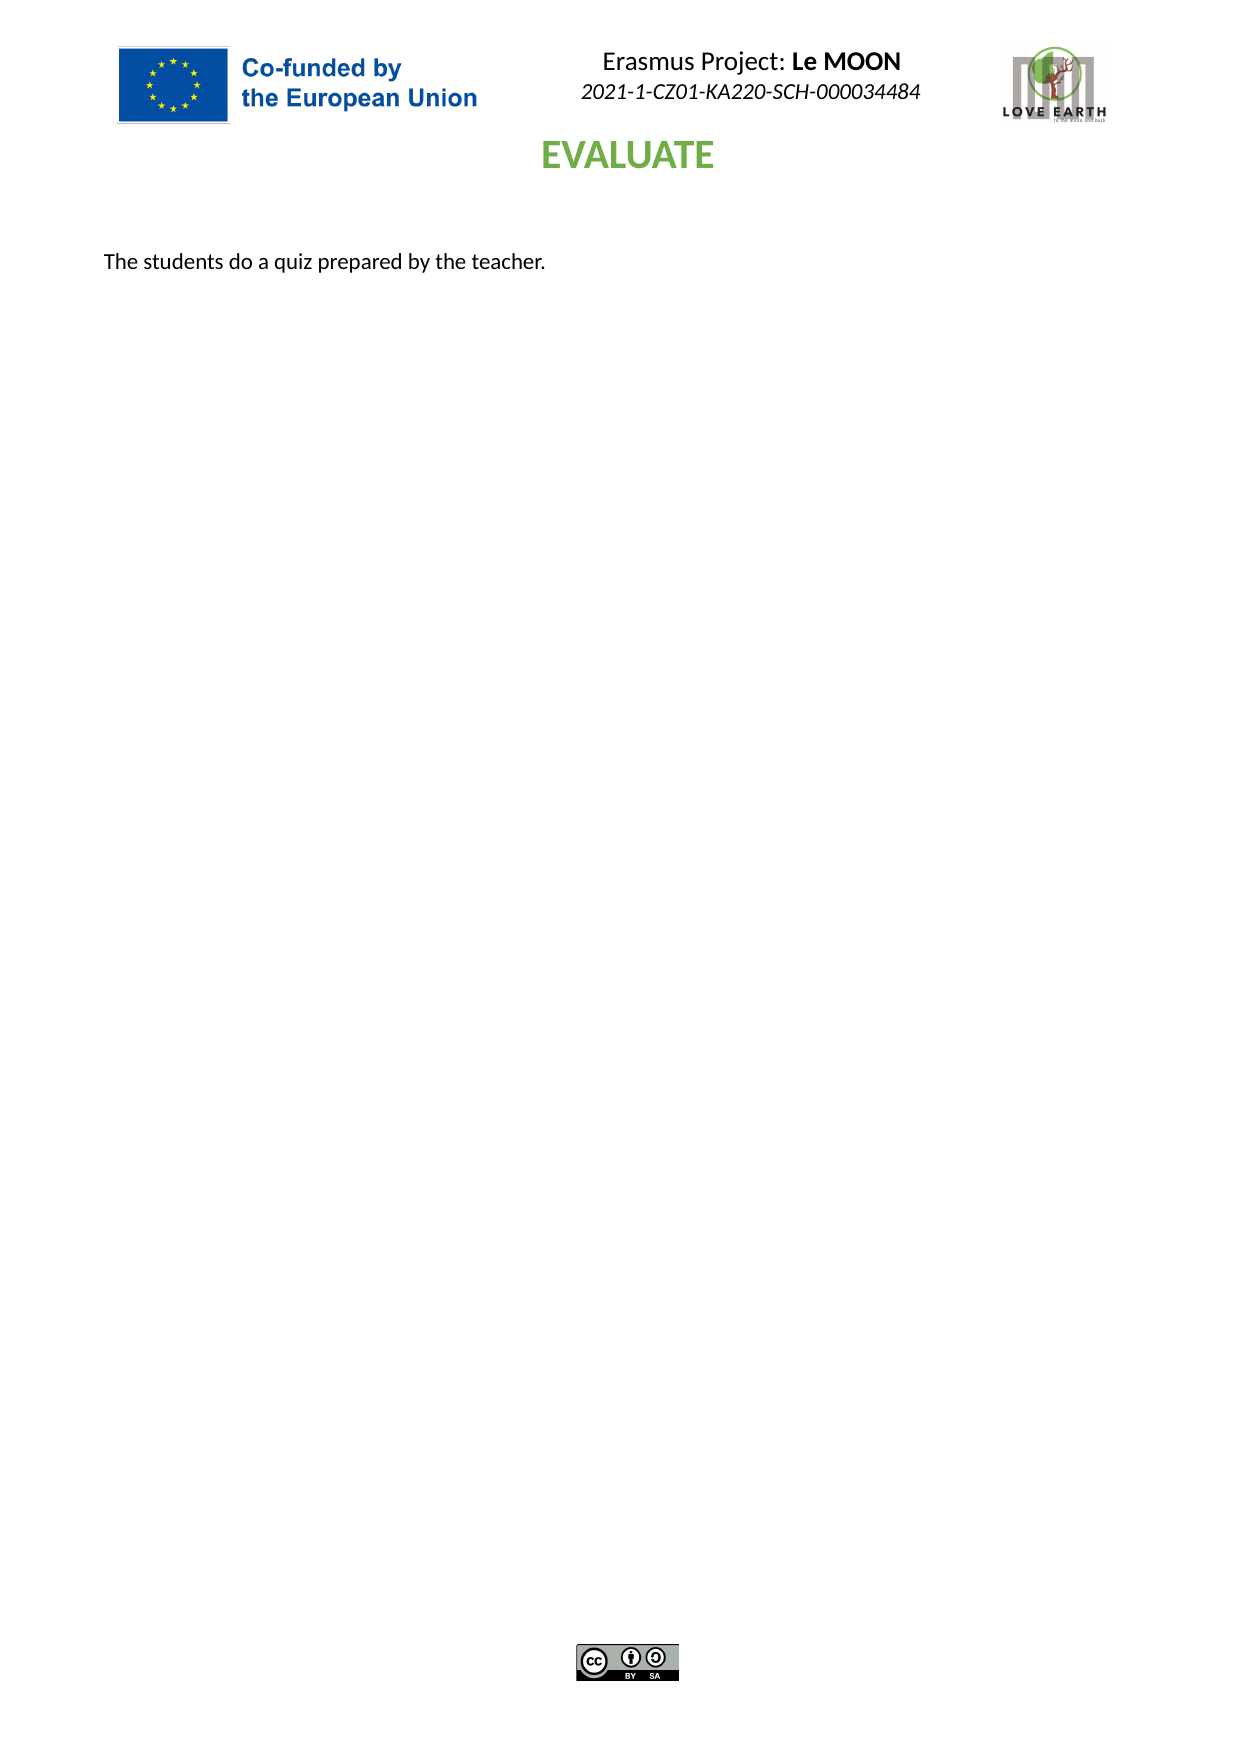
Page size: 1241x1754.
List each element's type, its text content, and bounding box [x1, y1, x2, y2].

subtitle EVALUATE [103, 128, 1152, 179]
text The students do a quiz prepared by the teacher. [103, 247, 1152, 275]
picture [1000, 44, 1109, 126]
picture [576, 1644, 679, 1681]
picture [114, 44, 504, 126]
